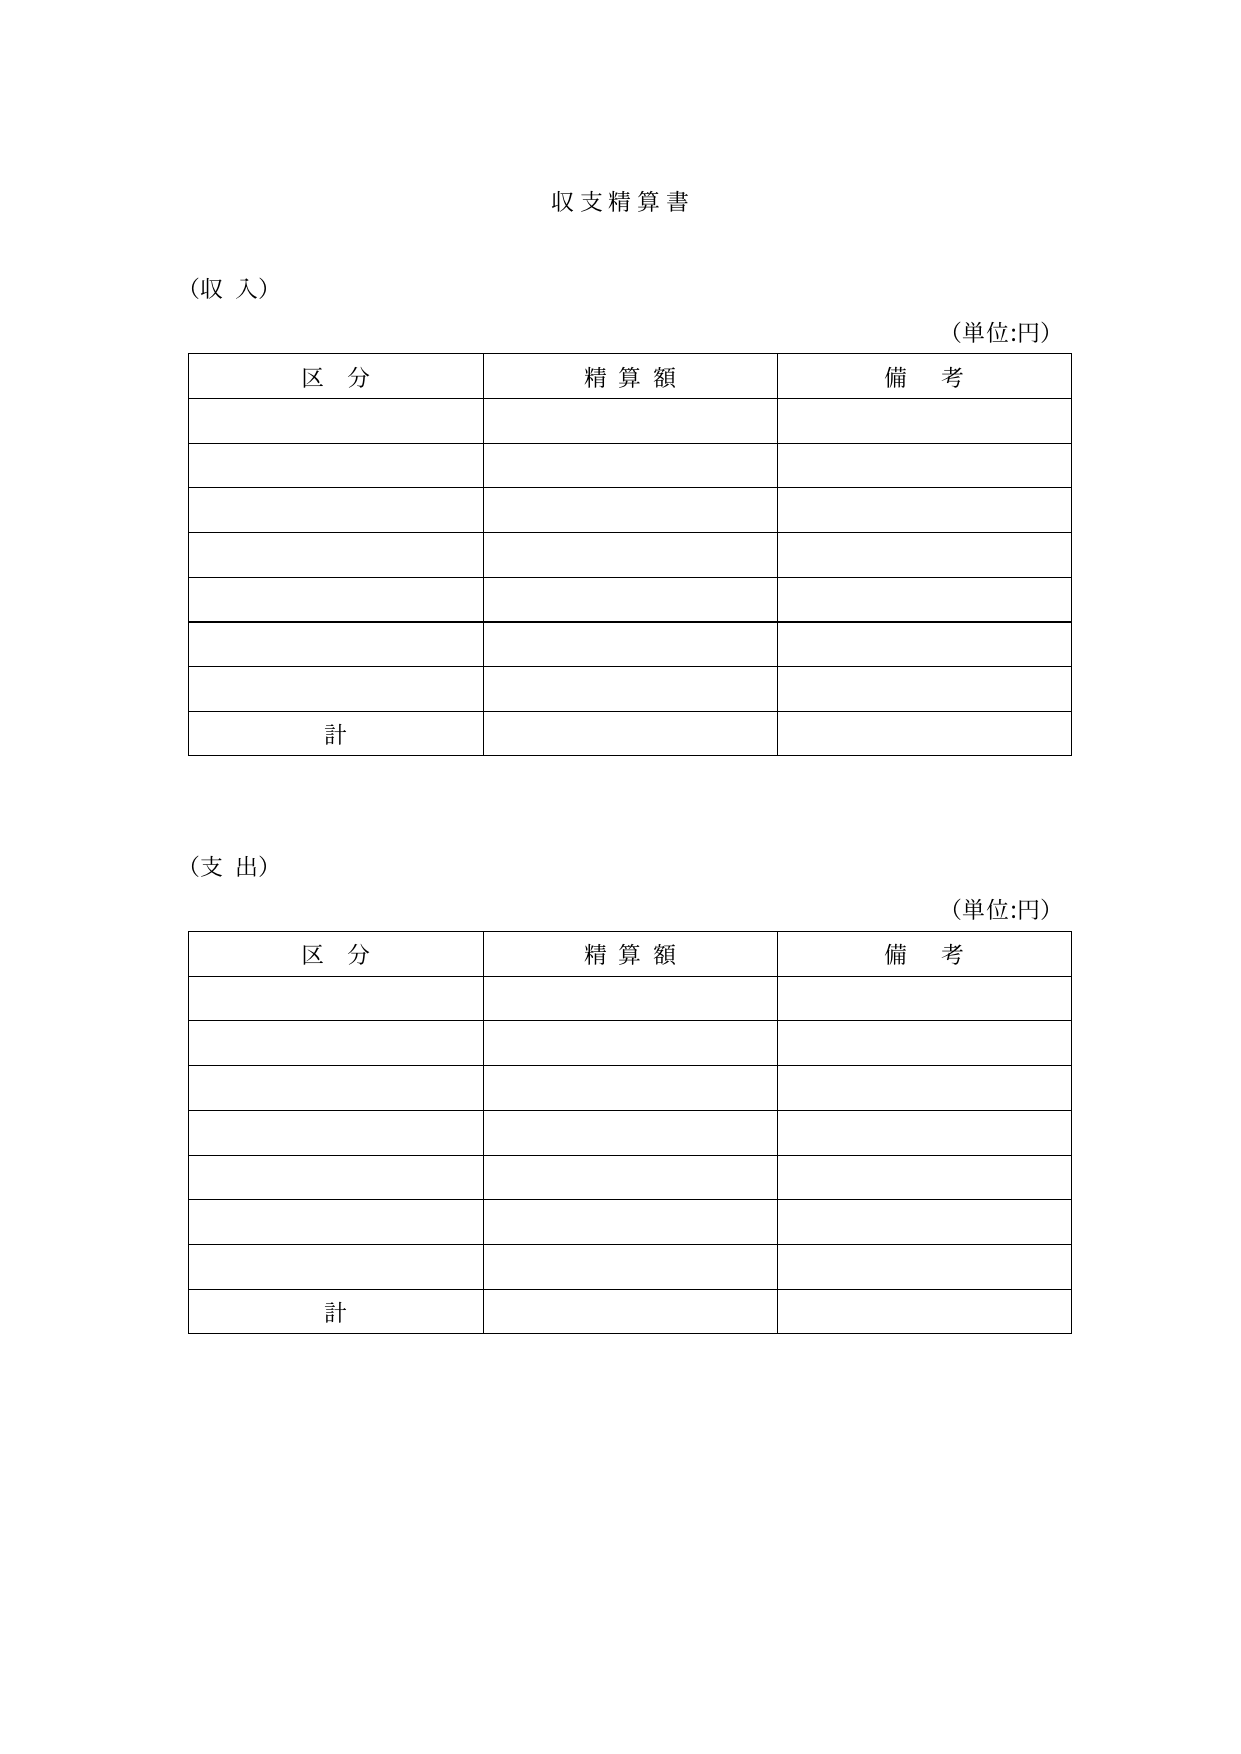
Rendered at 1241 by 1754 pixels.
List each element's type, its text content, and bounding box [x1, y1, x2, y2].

table_cell [189, 533, 483, 577]
table_cell [778, 1066, 1071, 1110]
text 収支精算書 [177, 179, 1063, 222]
table_cell [189, 1156, 483, 1199]
table_cell [189, 667, 483, 711]
table_cell [778, 488, 1071, 532]
table_cell [484, 533, 777, 577]
table_cell [778, 533, 1071, 577]
table_cell [778, 1200, 1071, 1244]
table_cell [189, 488, 483, 532]
table_cell [189, 444, 483, 487]
table_cell [778, 1021, 1071, 1065]
table_cell [778, 399, 1071, 443]
table_cell [484, 1156, 777, 1199]
table_cell [484, 399, 777, 443]
table_header 備考 [778, 932, 1071, 976]
table_cell [484, 1290, 777, 1333]
table_cell [189, 399, 483, 443]
table_cell [484, 623, 777, 666]
table_header 区分 [189, 932, 483, 976]
table_cell [189, 977, 483, 1020]
table_cell [484, 1200, 777, 1244]
table_header 備考 [778, 354, 1071, 398]
table_cell [189, 1021, 483, 1065]
table_cell [189, 578, 483, 621]
text （収入） [177, 266, 1063, 309]
table_cell [778, 1156, 1071, 1199]
table_cell [778, 712, 1071, 755]
table_cell [778, 977, 1071, 1020]
table_cell 計 [189, 712, 483, 755]
table_cell [778, 667, 1071, 711]
table_cell [484, 977, 777, 1020]
table_cell [484, 1066, 777, 1110]
table_cell [778, 444, 1071, 487]
table_cell [778, 578, 1071, 621]
table_cell [189, 1200, 483, 1244]
table_cell [484, 667, 777, 711]
table_cell [484, 488, 777, 532]
table_cell [778, 1290, 1071, 1333]
table_cell [778, 1111, 1071, 1154]
table_cell [778, 1245, 1071, 1288]
text （単位:円） [177, 887, 1063, 931]
table_header 精算額 [484, 354, 777, 398]
table_cell [484, 1245, 777, 1288]
table_cell [484, 712, 777, 755]
table_cell [189, 623, 483, 666]
table_header 区分 [189, 354, 483, 398]
table_cell [189, 1066, 483, 1110]
table_cell [778, 623, 1071, 666]
table_cell [189, 1245, 483, 1288]
table_cell [484, 578, 777, 621]
table_cell [484, 1111, 777, 1154]
table_cell [484, 444, 777, 487]
table_cell 計 [189, 1290, 483, 1333]
text （単位:円） [177, 309, 1063, 353]
table_header 精算額 [484, 932, 777, 976]
table_cell [484, 1021, 777, 1065]
table_cell [189, 1111, 483, 1154]
text （支出） [177, 844, 1063, 887]
